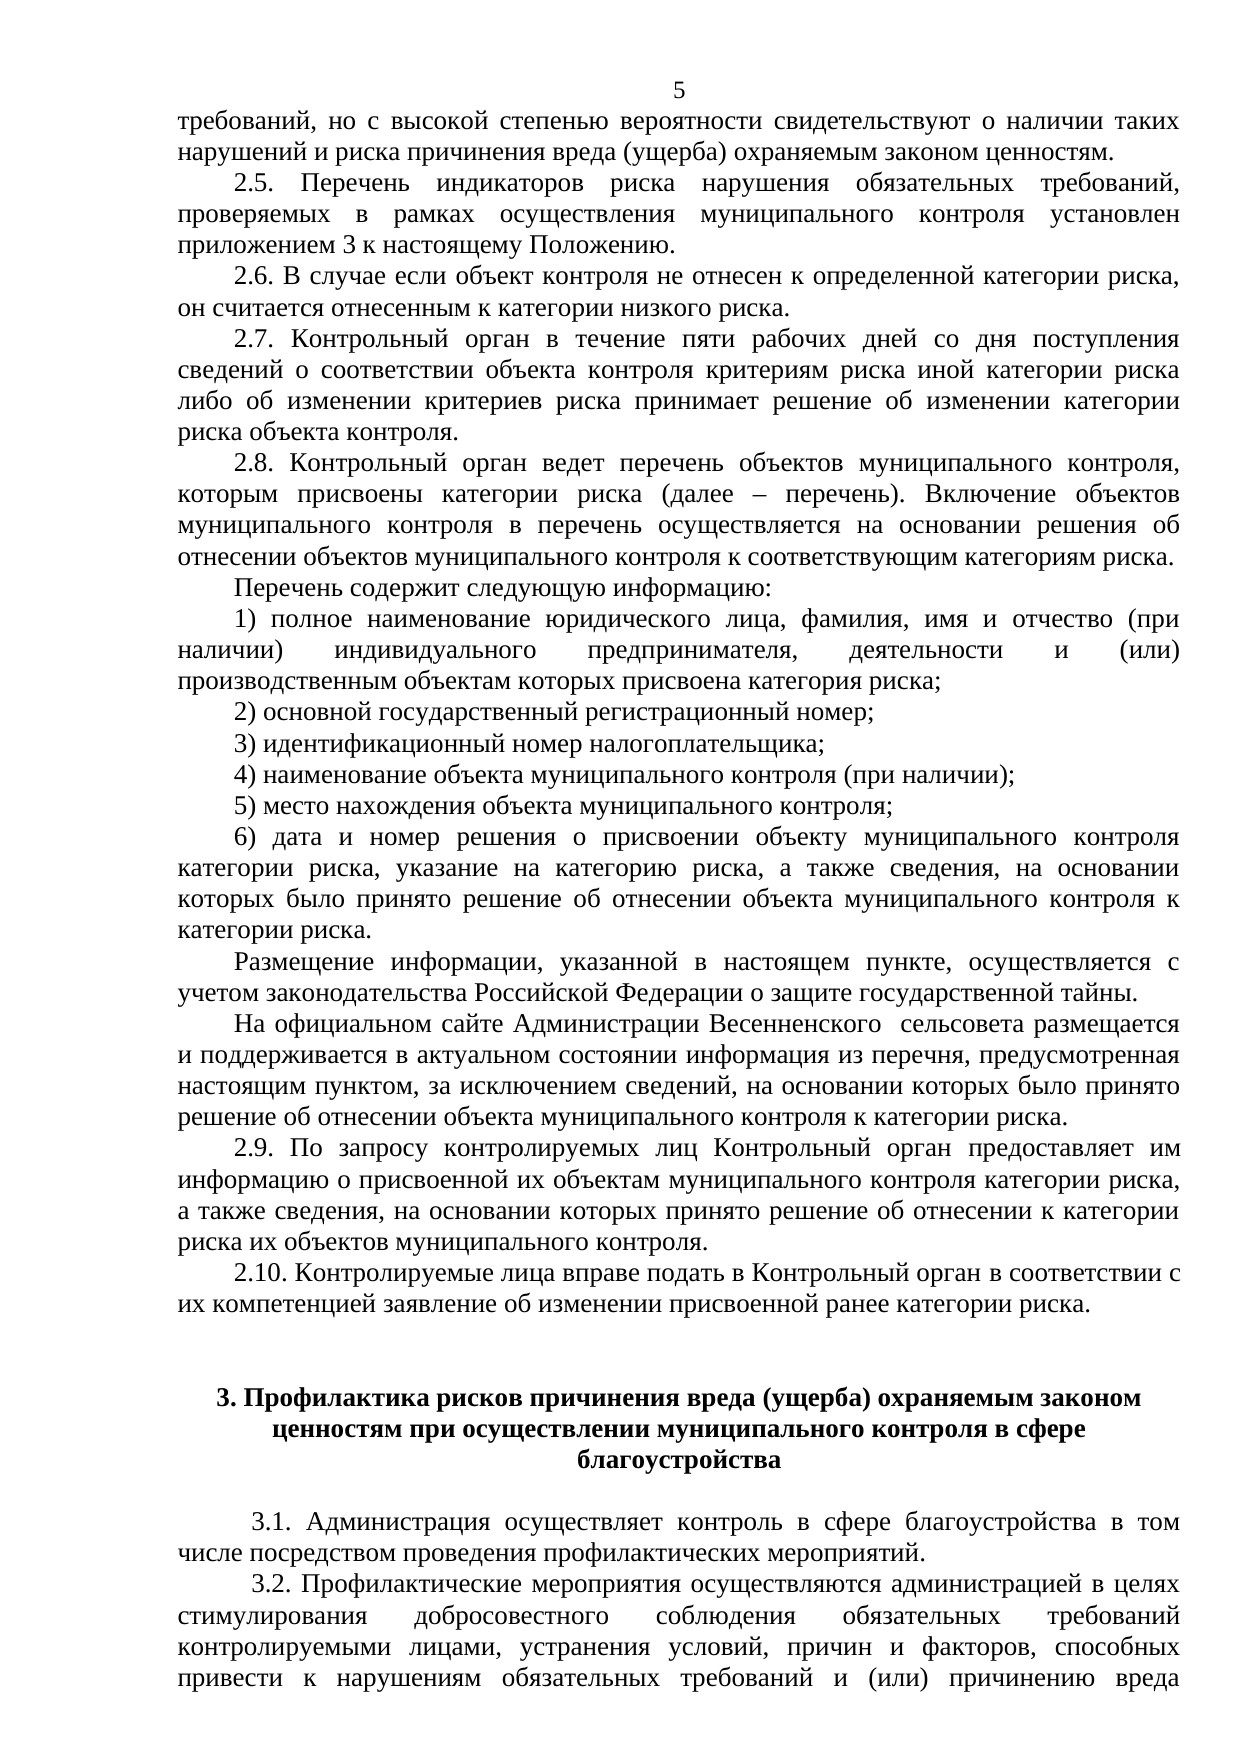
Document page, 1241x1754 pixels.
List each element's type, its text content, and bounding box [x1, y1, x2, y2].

text Размещение информации, указанной в настоящем пункте, осуществляется с учетом законодательства Российской Федерации о защите государственной тайны. [177, 945, 1181, 1007]
text 2) основной государственный регистрационный номер; [177, 696, 1181, 727]
text 3) идентификационный номер налогоплательщика; [177, 727, 1181, 758]
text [177, 104, 1181, 166]
text 2.9. По запросу контролируемых лиц Контрольный орган предоставляет им информацию о присвоенной их объектам муниципального контроля категории риска, а также сведения, на основании которых принято решение об отнесении к категории риска их объектов муниципального контроля. [177, 1132, 1181, 1256]
text 6) дата и номер решения о присвоении объекту муниципального контроля категории риска, указание на категорию риска, а также сведения, на основании которых было принято решение об отнесении объекта муниципального контроля к категории риска. [177, 820, 1181, 945]
text 5) место нахождения объекта муниципального контроля; [177, 789, 1181, 820]
text 3.1. Администрация осуществляет контроль в сфере благоустройства в том числе посредством проведения профилактических мероприятий. [177, 1505, 1181, 1568]
text Перечень содержит следующую информацию: [177, 571, 1181, 602]
text 2.7. Контрольный орган в течение пяти рабочих дней со дня поступления сведений о соответствии объекта контроля критериям риска иной категории риска либо об изменении критериев риска принимает решение об изменении категории риска объекта контроля. [177, 322, 1181, 446]
text 2.10. Контролируемые лица вправе подать в Контрольный орган в соответствии с их компетенцией заявление об изменении присвоенной ранее категории риска. [177, 1256, 1181, 1318]
text 3. Профилактика рисков причинения вреда (ущерба) охраняемым законом ценностям при осуществлении муниципального контроля в сфере благоустройства [177, 1381, 1181, 1474]
text 1) полное наименование юридического лица, фамилия, имя и отчество (при наличии) индивидуального предпринимателя, деятельности и (или) производственным объектам которых присвоена категория риска; [177, 602, 1181, 696]
text 2.8. Контрольный орган ведет перечень объектов муниципального контроля, которым присвоены категории риска (далее – перечень). Включение объектов муниципального контроля в перечень осуществляется на основании решения об отнесении объектов муниципального контроля к соответствующим категориям риска. [177, 446, 1181, 571]
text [177, 1568, 1181, 1692]
text 2.6. В случае если объект контроля не отнесен к определенной категории риска, он считается отнесенным к категории низкого риска. [177, 259, 1181, 322]
text 4) наименование объекта муниципального контроля (при наличии); [177, 758, 1181, 789]
text На официальном сайте Администрации Весенненского сельсовета размещается и поддерживается в актуальном состоянии информация из перечня, предусмотренная настоящим пунктом, за исключением сведений, на основании которых было принято решение об отнесении объекта муниципального контроля к категории риска. [177, 1007, 1181, 1132]
text 2.5. Перечень индикаторов риска нарушения обязательных требований, проверяемых в рамках осуществления муниципального контроля установлен приложением 3 к настоящему Положению. [177, 166, 1181, 259]
